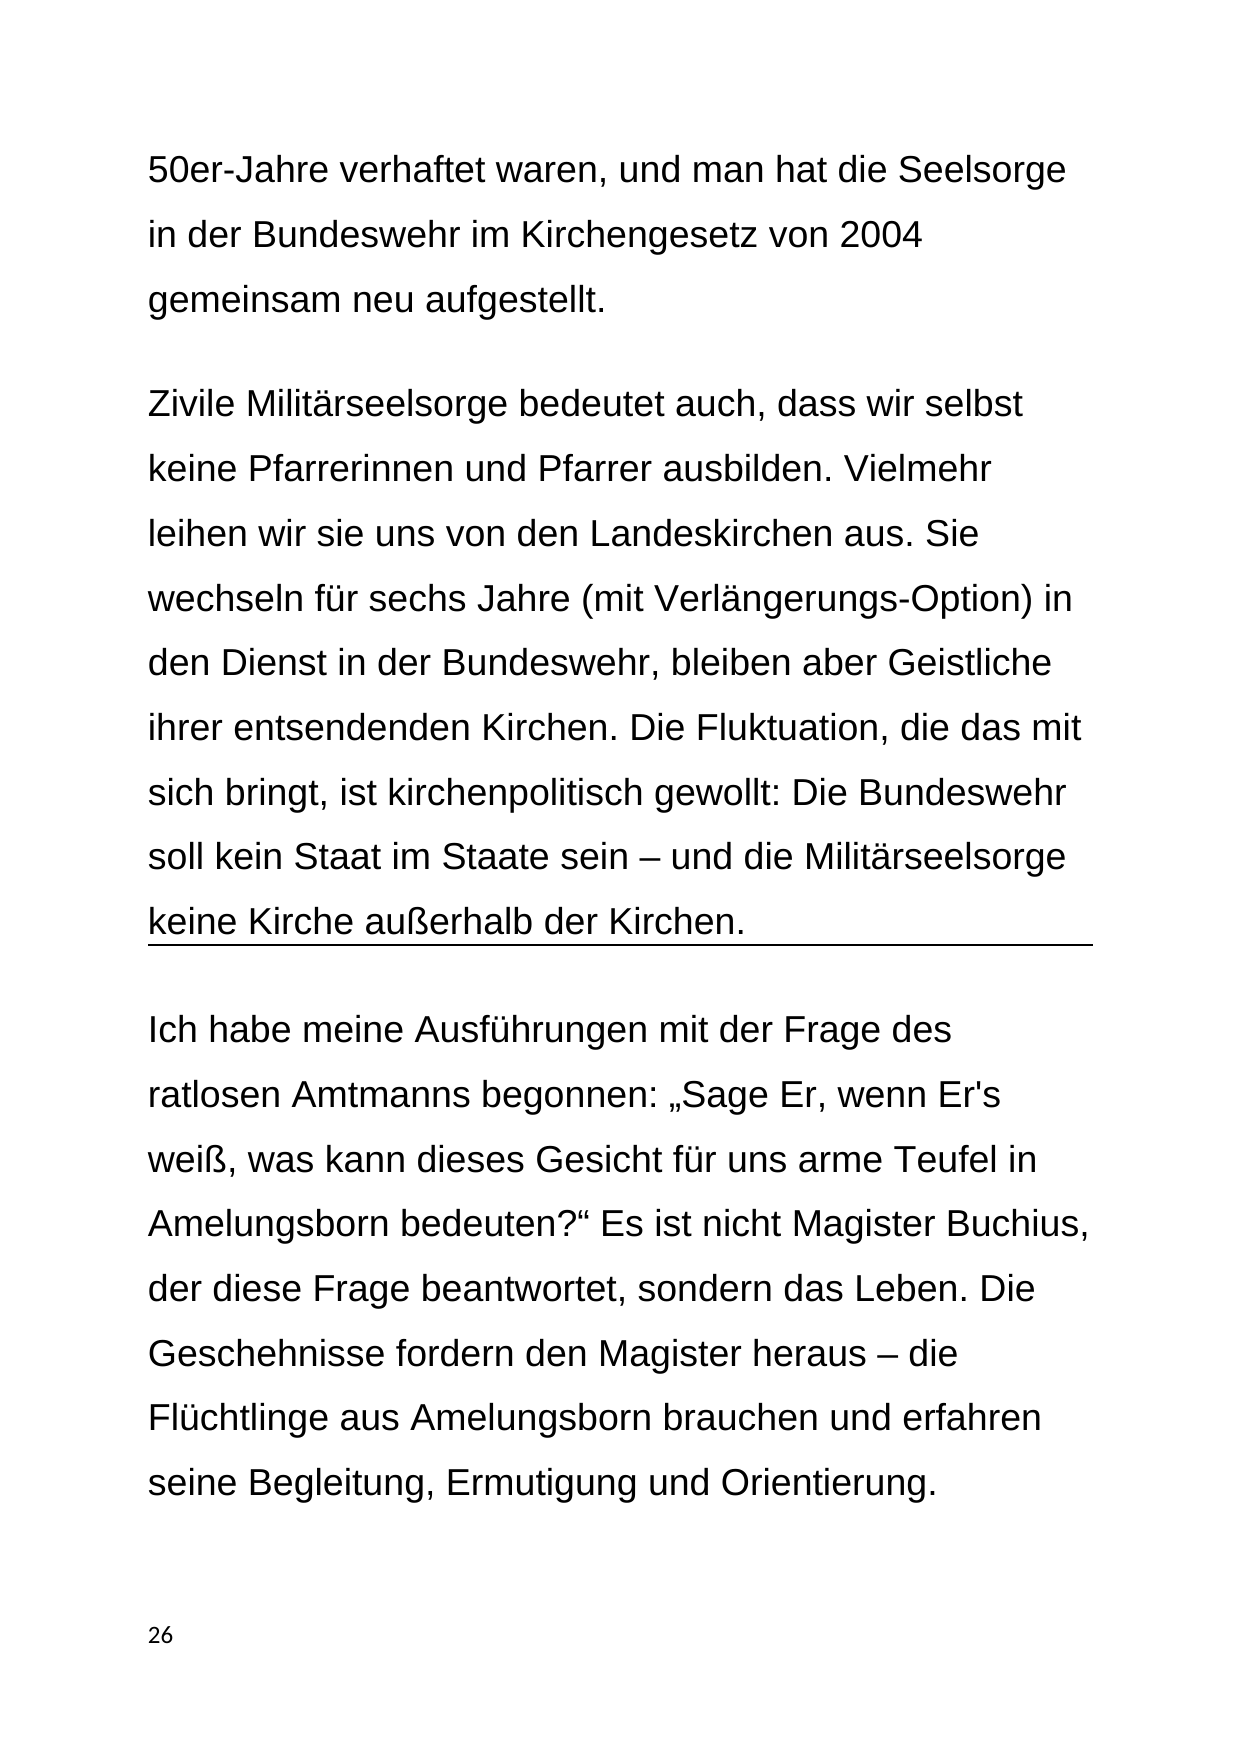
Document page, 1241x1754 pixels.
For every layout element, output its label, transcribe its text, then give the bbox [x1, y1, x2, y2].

text Ich habe meine Ausführungen mit der Frage des ratlosen Amtmanns begonnen: „Sage Er, wenn Er's weiß, was kann dieses Gesicht für uns arme Teufel in Amelungsborn bedeuten?“ Es ist nicht Magister Buchius, der diese Frage beantwortet, sondern das Leben. Die Geschehnisse fordern den Magister heraus – die Flüchtlinge aus Amelungsborn brauchen und erfahren seine Begleitung, Ermutigung und Orientierung. [148, 1007, 1093, 1503]
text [148, 148, 1093, 320]
text Zivile Militärseelsorge bedeutet auch, dass wir selbst keine Pfarrerinnen und Pfarrer ausbilden. Vielmehr leihen wir sie uns von den Landeskirchen aus. Sie wechseln für sechs Jahre (mit Verlängerungs-Option) in den Dienst in der Bundeswehr, bleiben aber Geistliche ihrer entsendenden Kirchen. Die Fluktuation, die das mit sich bringt, ist kirchenpolitisch gewollt: Die Bundeswehr soll kein Staat im Staate sein – und die Militärseelsorge keine Kirche außerhalb der Kirchen. [148, 382, 1093, 944]
